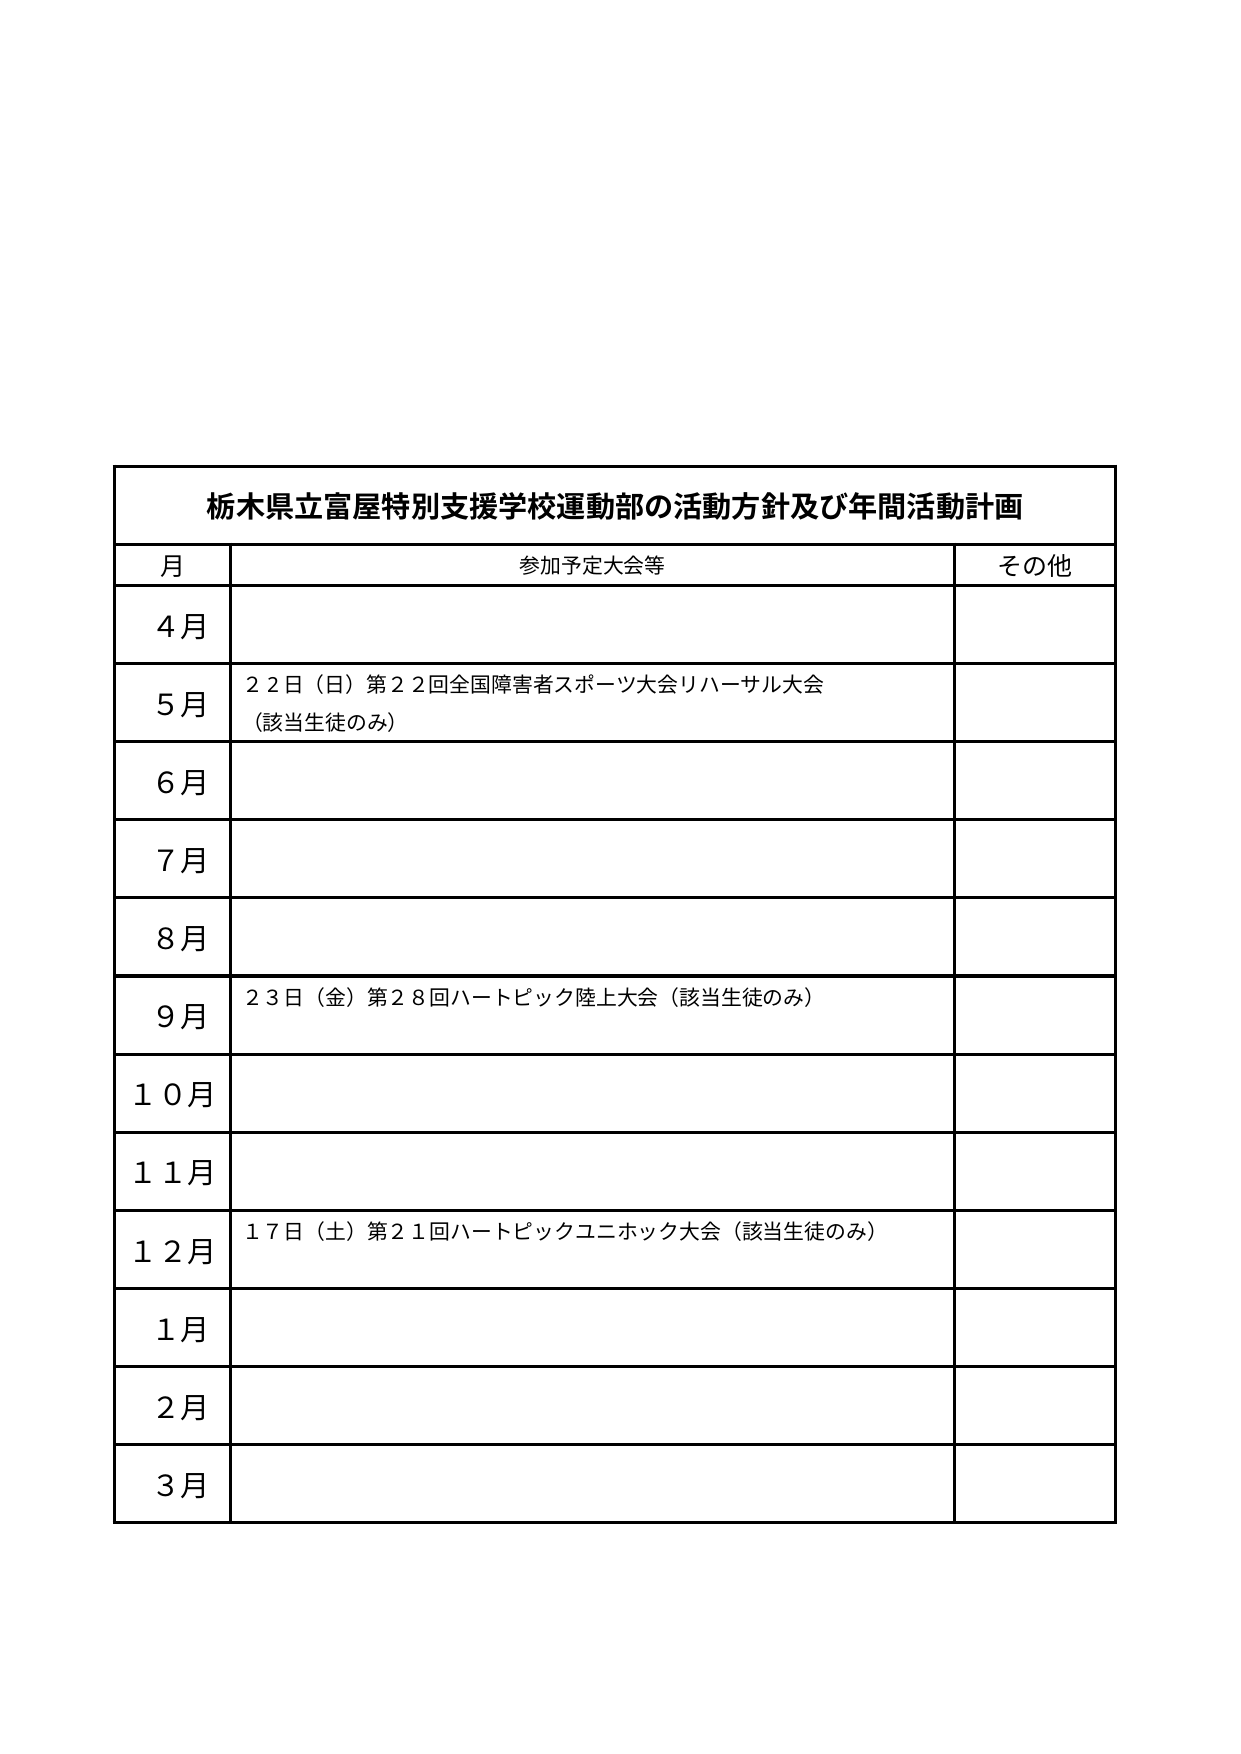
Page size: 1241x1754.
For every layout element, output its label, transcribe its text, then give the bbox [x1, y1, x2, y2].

table_cell ９月 [116, 978, 229, 1052]
table_cell [232, 1290, 953, 1365]
table_cell １２月 [116, 1212, 229, 1287]
table_cell ２月 [116, 1368, 229, 1443]
table_cell ６月 [116, 743, 229, 818]
table_cell ４月 [116, 587, 229, 662]
table_cell ２３日（金）第２８回ハートピック陸上大会（該当生徒のみ） [232, 978, 953, 1052]
table_cell ７月 [116, 821, 229, 896]
table_cell １月 [116, 1290, 229, 1365]
table_cell ５月 [116, 665, 229, 740]
table_cell ８月 [116, 899, 229, 974]
table_cell [956, 821, 1114, 896]
table_cell [956, 1446, 1114, 1521]
table_cell ３月 [116, 1446, 229, 1521]
table_cell [956, 1368, 1114, 1443]
table_cell [956, 1056, 1114, 1131]
table_cell １７日（土）第２１回ハートピックユニホック大会（該当生徒のみ） [232, 1212, 953, 1287]
table_cell [232, 821, 953, 896]
table_header 栃木県立富屋特別支援学校運動部の活動方針及び年間活動計画 [116, 468, 1114, 543]
table_cell [232, 1368, 953, 1443]
table_cell [232, 1446, 953, 1521]
table_cell [956, 1290, 1114, 1365]
table_cell 参加予定大会等 [232, 546, 953, 584]
table_cell [956, 978, 1114, 1052]
table_cell [232, 899, 953, 974]
table_cell [232, 1056, 953, 1131]
table_cell ２2日（日）第２２回全国障害者スポーツ大会リハーサル大会 （該当生徒のみ） [232, 665, 953, 740]
table_cell その他 [956, 546, 1114, 584]
table_cell 月 [116, 546, 229, 584]
table_cell [956, 1134, 1114, 1209]
table_cell [956, 587, 1114, 662]
table_cell １０月 [116, 1056, 229, 1131]
table_cell [232, 743, 953, 818]
table_cell [956, 899, 1114, 974]
table_cell [956, 743, 1114, 818]
table_cell １１月 [116, 1134, 229, 1209]
table_cell [232, 1134, 953, 1209]
table_cell [956, 1212, 1114, 1287]
table_cell [232, 587, 953, 662]
table_cell [956, 665, 1114, 740]
